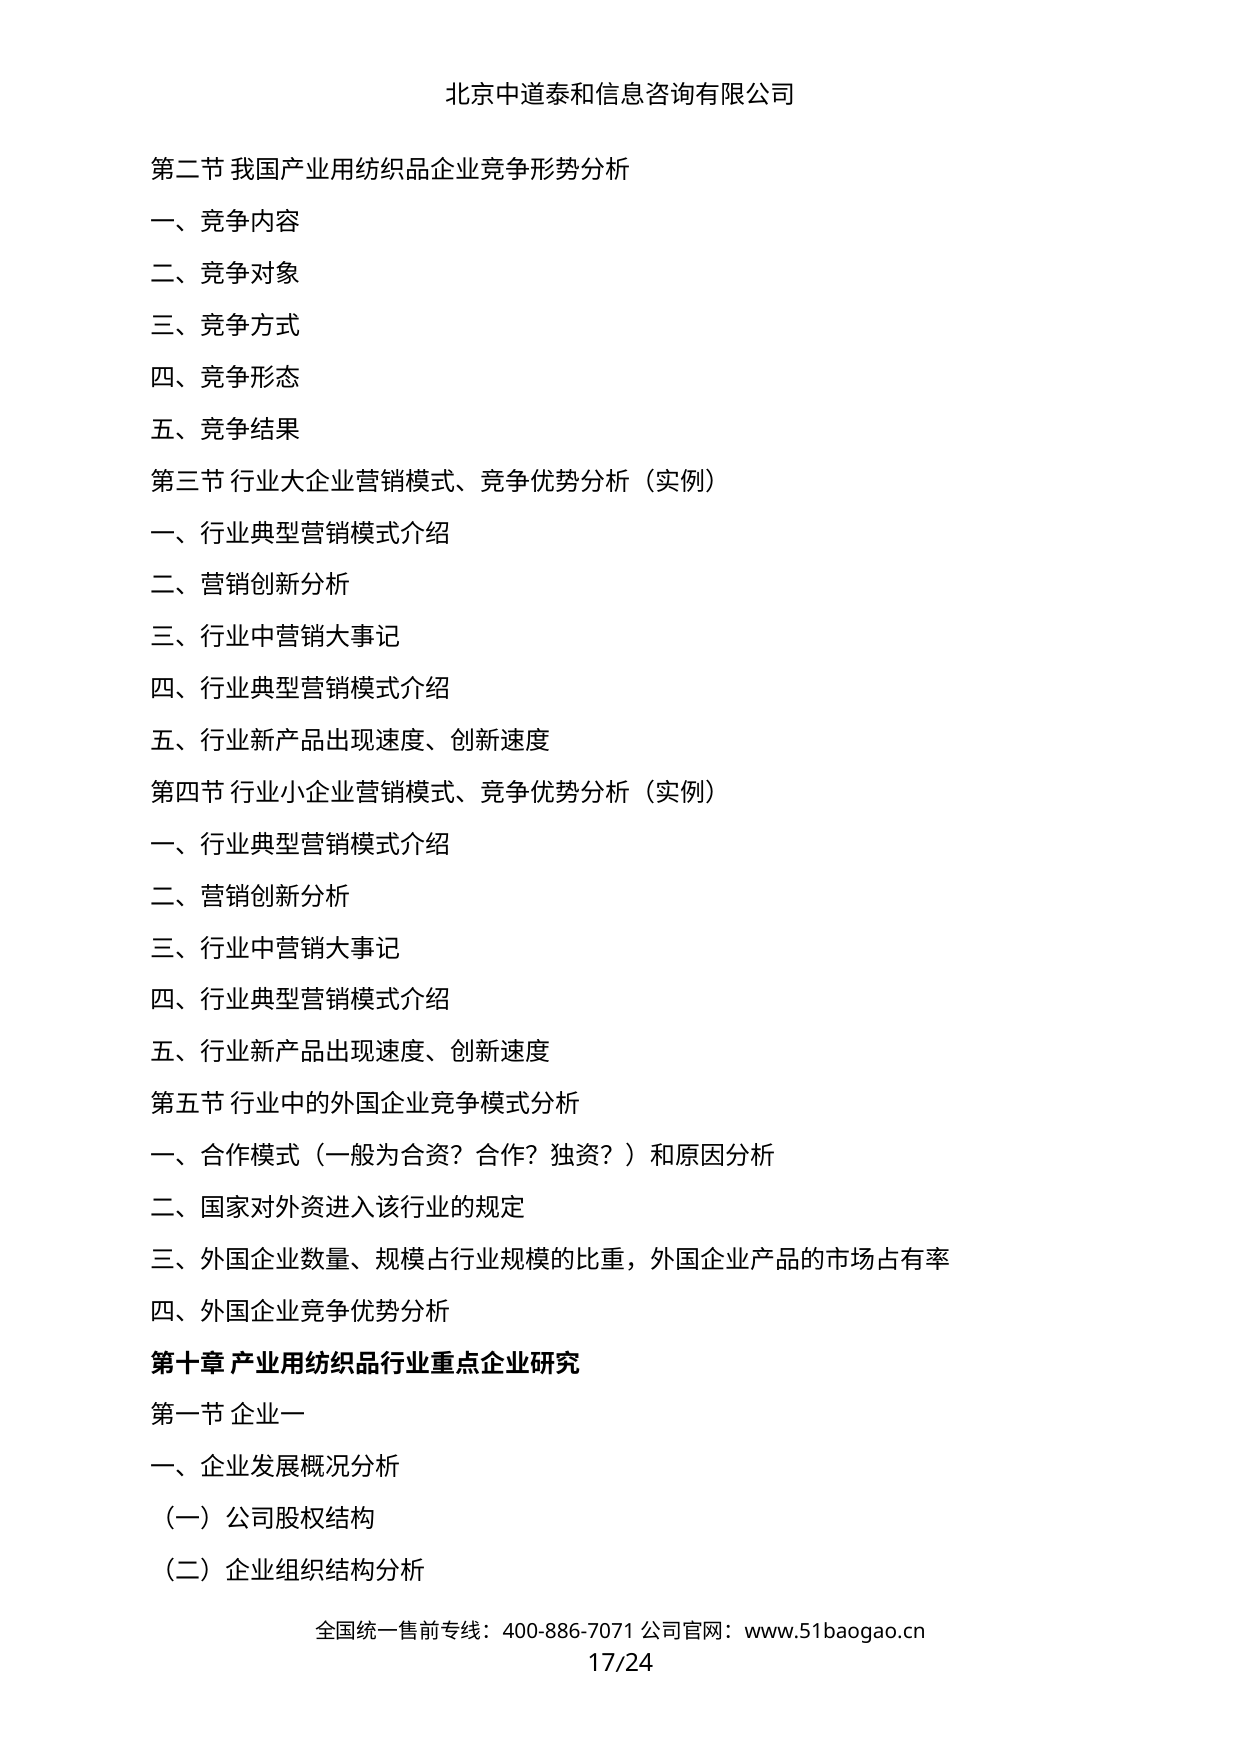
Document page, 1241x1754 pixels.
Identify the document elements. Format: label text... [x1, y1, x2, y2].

text 二、国家对外资进入该行业的规定 [150, 1187, 1090, 1224]
text 第五节 行业中的外国企业竞争模式分析 [150, 1084, 1090, 1120]
text 五、行业新产品出现速度、创新速度 [150, 1032, 1090, 1068]
text 三、行业中营销大事记 [150, 617, 1090, 653]
text 四、外国企业竞争优势分析 [150, 1291, 1090, 1327]
text 第四节 行业小企业营销模式、竞争优势分析（实例） [150, 772, 1090, 809]
text 一、企业发展概况分析 [150, 1447, 1090, 1483]
text 一、行业典型营销模式介绍 [150, 513, 1090, 549]
text 第二节 我国产业用纺织品企业竞争形势分析 [150, 150, 1090, 186]
text 四、竞争形态 [150, 357, 1090, 394]
text 三、行业中营销大事记 [150, 928, 1090, 964]
text 三、外国企业数量、规模占行业规模的比重，外国企业产品的市场占有率 [150, 1239, 1090, 1276]
text （一）公司股权结构 [150, 1499, 1090, 1535]
text 五、行业新产品出现速度、创新速度 [150, 721, 1090, 757]
text 第十章 产业用纺织品行业重点企业研究 [150, 1343, 1090, 1379]
text 二、营销创新分析 [150, 876, 1090, 912]
text 一、竞争内容 [150, 202, 1090, 238]
text 三、竞争方式 [150, 306, 1090, 342]
text 一、行业典型营销模式介绍 [150, 824, 1090, 861]
text 四、行业典型营销模式介绍 [150, 669, 1090, 705]
text 五、竞争结果 [150, 409, 1090, 446]
text 二、竞争对象 [150, 254, 1090, 290]
text （二）企业组织结构分析 [150, 1551, 1090, 1587]
text 一、合作模式（一般为合资？合作？独资？）和原因分析 [150, 1136, 1090, 1172]
text 第一节 企业一 [150, 1395, 1090, 1431]
text 四、行业典型营销模式介绍 [150, 980, 1090, 1016]
text 二、营销创新分析 [150, 565, 1090, 601]
text 第三节 行业大企业营销模式、竞争优势分析（实例） [150, 461, 1090, 497]
